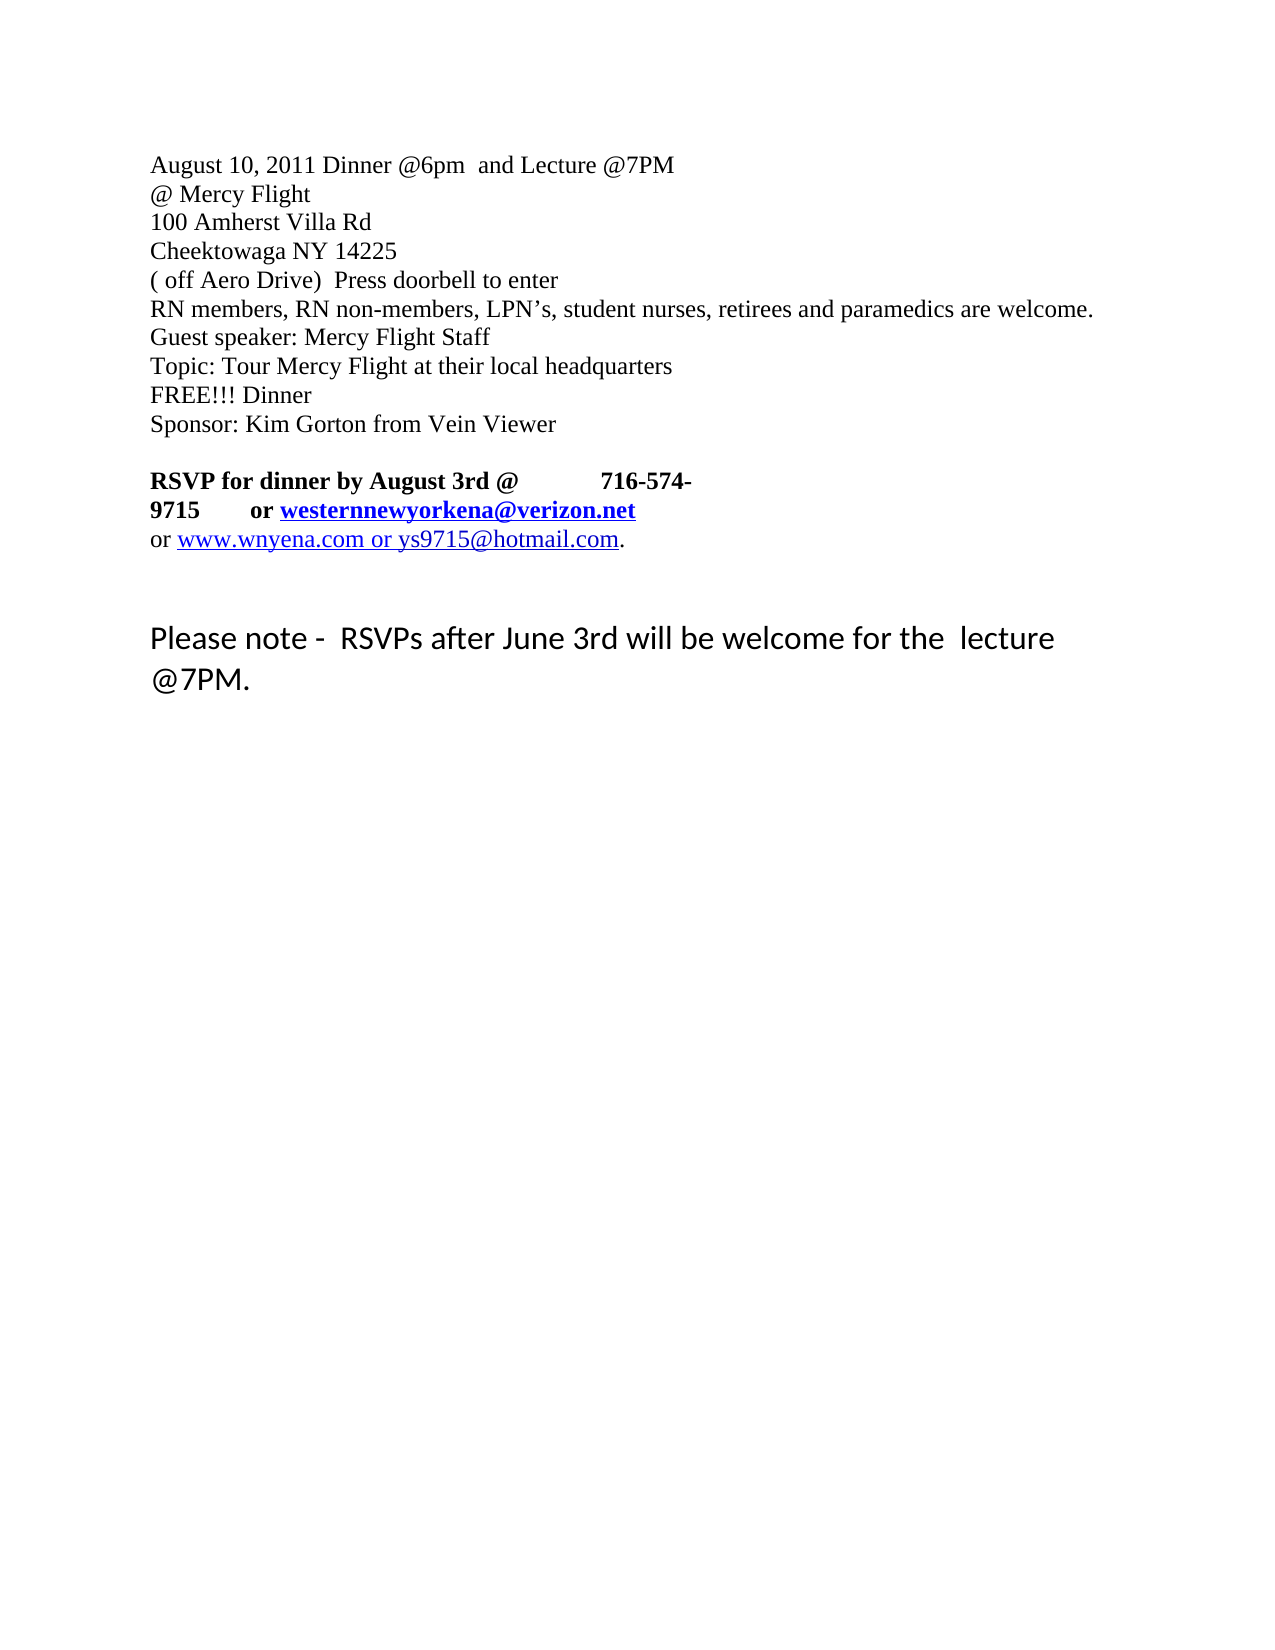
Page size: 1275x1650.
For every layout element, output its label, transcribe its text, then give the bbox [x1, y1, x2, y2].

text Cheektowaga NY 14225 [150, 236, 1125, 265]
text Guest speaker: Mercy Flight Staff [150, 322, 1125, 351]
text Sponsor: Kim Gorton from Vein Viewer [150, 409, 1125, 437]
text RN members, RN non-members, LPN’s, student nurses, retirees and paramedics are welcome. [150, 294, 1125, 322]
text August 10, 2011 Dinner @6pm and Lecture @7PM [150, 150, 1125, 179]
text or www.wnyena.com or ys9715@hotmail.com. [150, 524, 1125, 552]
text 100 Amherst Villa Rd [150, 207, 1125, 236]
text @ Mercy Flight [150, 179, 1125, 207]
text Please note - RSVPs after June 3rd will be welcome for the lecture @7PM. [150, 617, 1125, 698]
text FREE!!! Dinner [150, 380, 1125, 409]
text ( off Aero Drive) Press doorbell to enter [150, 265, 1125, 294]
text Topic: Tour Mercy Flight at their local headquarters [150, 351, 1125, 380]
text RSVP for dinner by August 3rd @ 716-574-9715 or westernnewyorkena@verizon.net [150, 466, 1125, 524]
